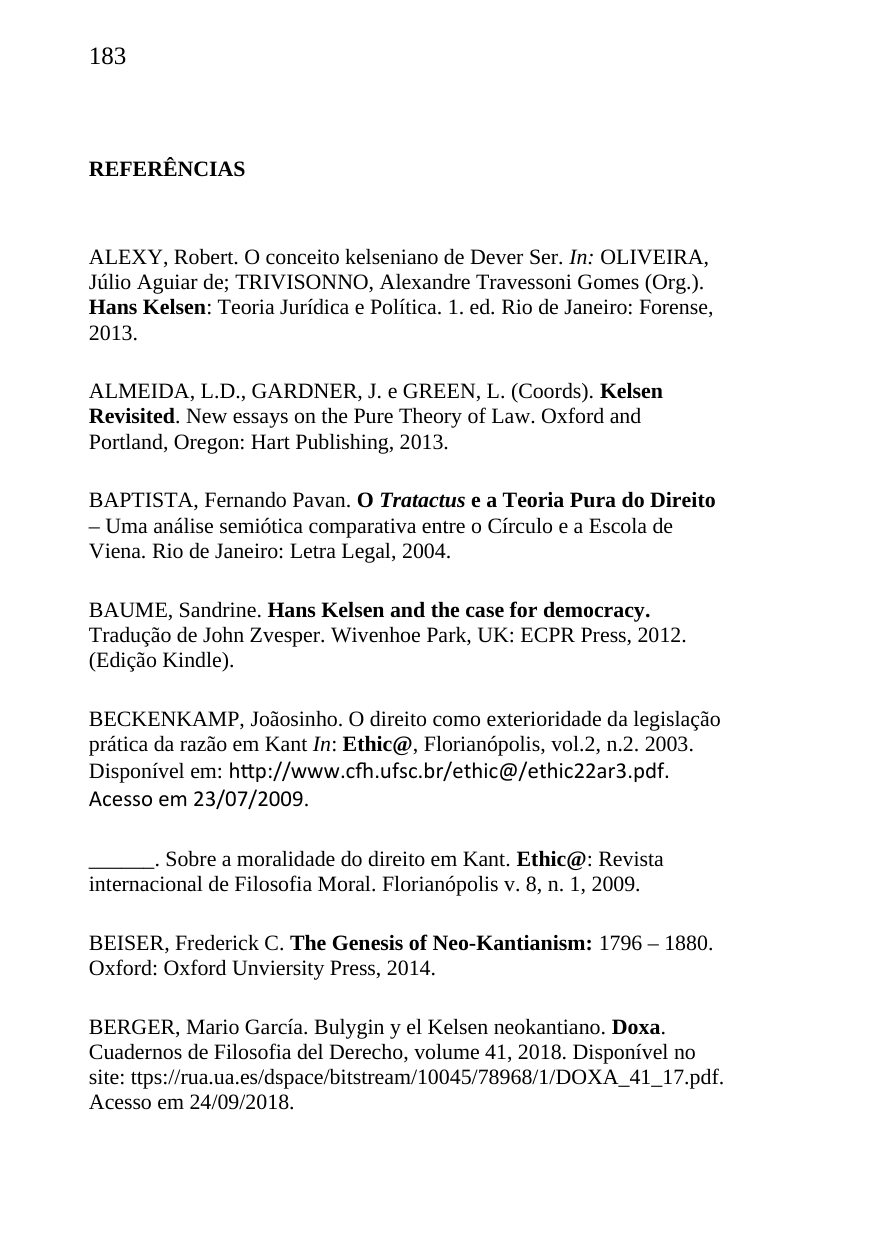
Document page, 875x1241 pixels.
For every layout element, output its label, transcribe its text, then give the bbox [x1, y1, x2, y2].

text BAUME, Sandrine. Hans Kelsen and the case for democracy. Tradução de John Zvesper. Wivenhoe Park, UK: ECPR Press, 2012. (Edição Kindle). [89, 597, 726, 672]
text BERGER, Mario García. Bulygin y el Kelsen neokantiano. Doxa. Cuadernos de Filosofia del Derecho, volume 41, 2018. Disponível no site: ttps://rua.ua.es/dspace/bitstream/10045/78968/1/DOXA_41_17.pdf. Acesso em 24/09/2018. [89, 1014, 726, 1114]
text BEISER, Frederick C. The Genesis of Neo-Kantianism: 1796 – 1880. Oxford: Oxford Unviersity Press, 2014. [89, 930, 726, 980]
subtitle REFERÊNCIAS [89, 156, 726, 181]
text ALMEIDA, L.D., GARDNER, J. e GREEN, L. (Coords). Kelsen Revisited. New essays on the Pure Theory of Law. Oxford and Portland, Oregon: Hart Publishing, 2013. [89, 378, 726, 454]
text BAPTISTA, Fernando Pavan. O Tratactus e a Teoria Pura do Direito – Uma análise semiótica comparativa entre o Círculo e a Escola de Viena. Rio de Janeiro: Letra Legal, 2004. [89, 487, 726, 563]
text ALEXY, Robert. O conceito kelseniano de Dever Ser. In: OLIVEIRA, Júlio Aguiar de; TRIVISONNO, Alexandre Travessoni Gomes (Org.). Hans Kelsen: Teoria Jurídica e Política. 1. ed. Rio de Janeiro: Forense, 2013. [89, 244, 726, 345]
text BECKENKAMP, Joãosinho. O direito como exterioridade da legislação prática da razão em Kant In: Ethic@, Florianópolis, vol.2, n.2. 2003. Disponível em: http://www.cfh.ufsc.br/ethic@/ethic22ar3.pdf. Acesso em 23/07/2009. [89, 706, 726, 812]
text ______. Sobre a moralidade do direito em Kant. Ethic@: Revista internacional de Filosofia Moral. Florianópolis v. 8, n. 1, 2009. [89, 846, 726, 896]
